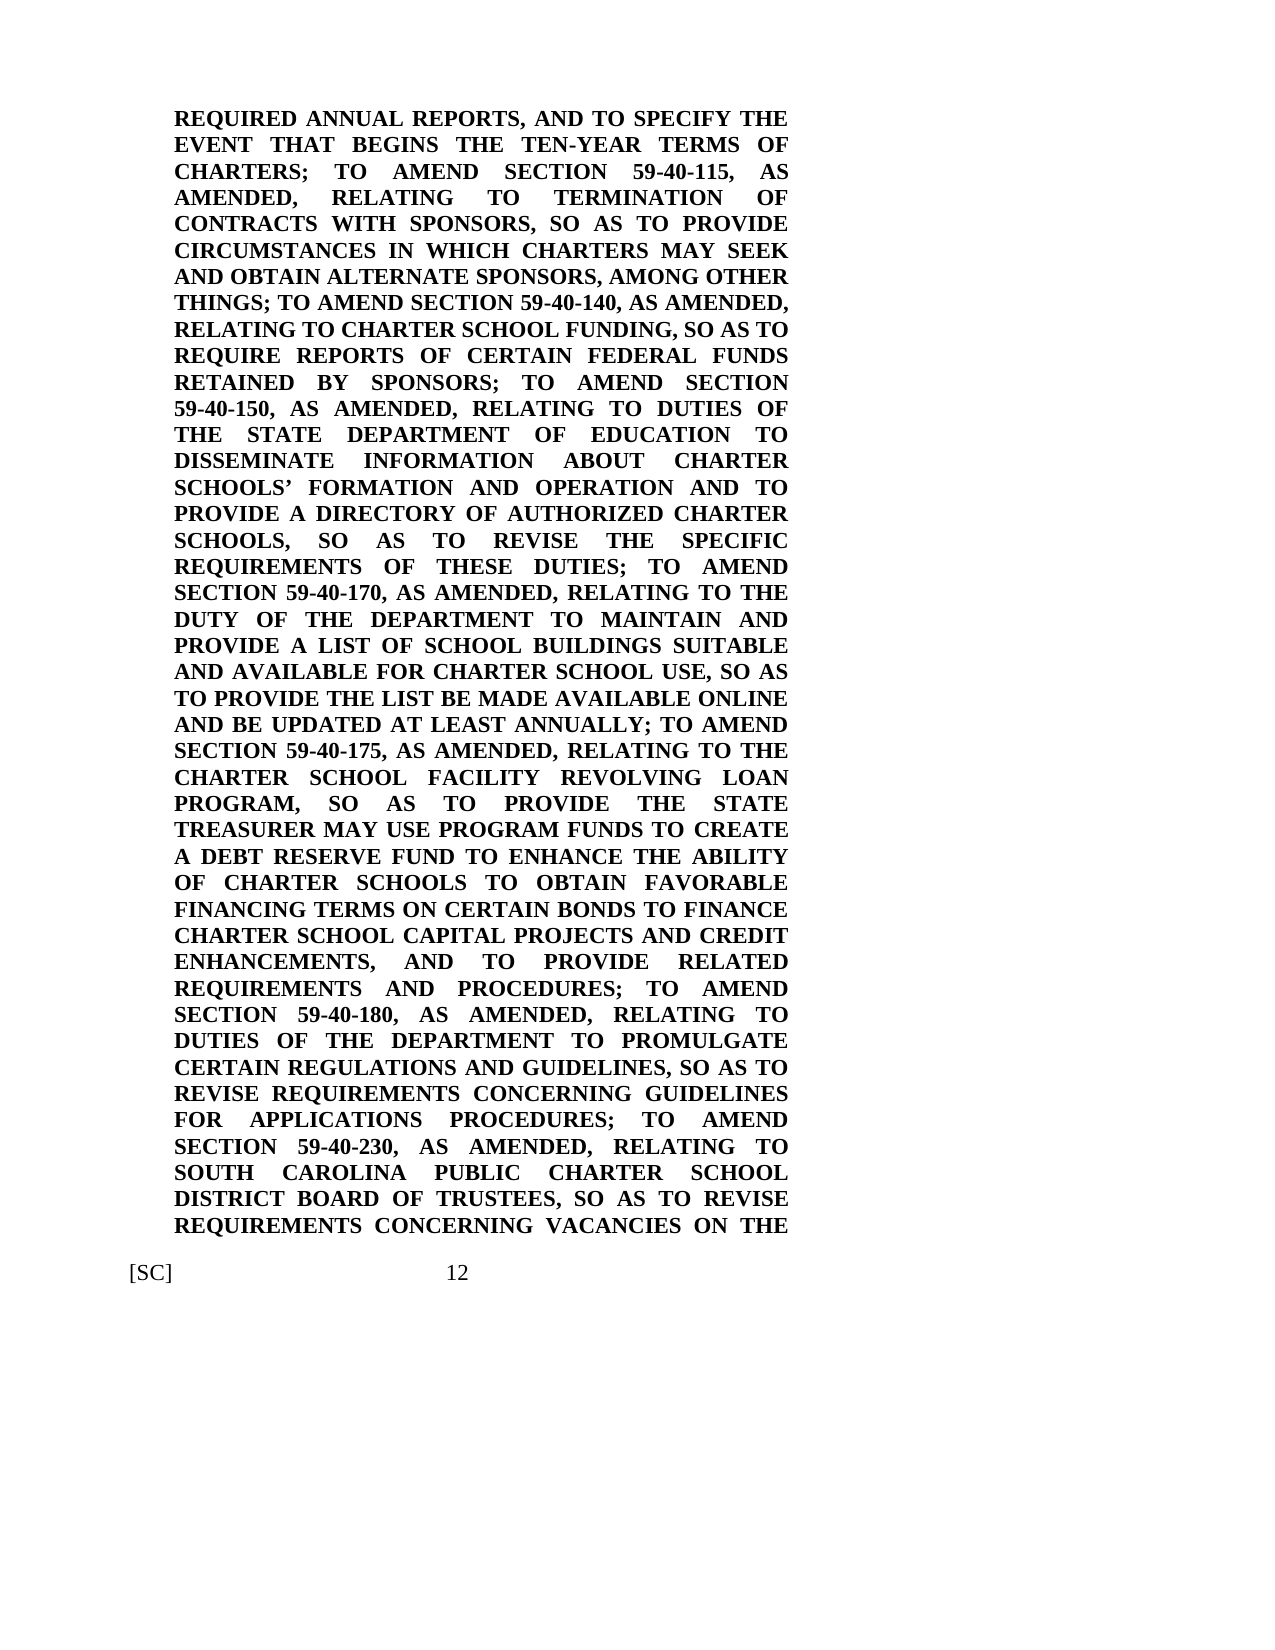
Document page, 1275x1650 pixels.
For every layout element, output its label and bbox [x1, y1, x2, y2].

title [129, 105, 789, 1238]
